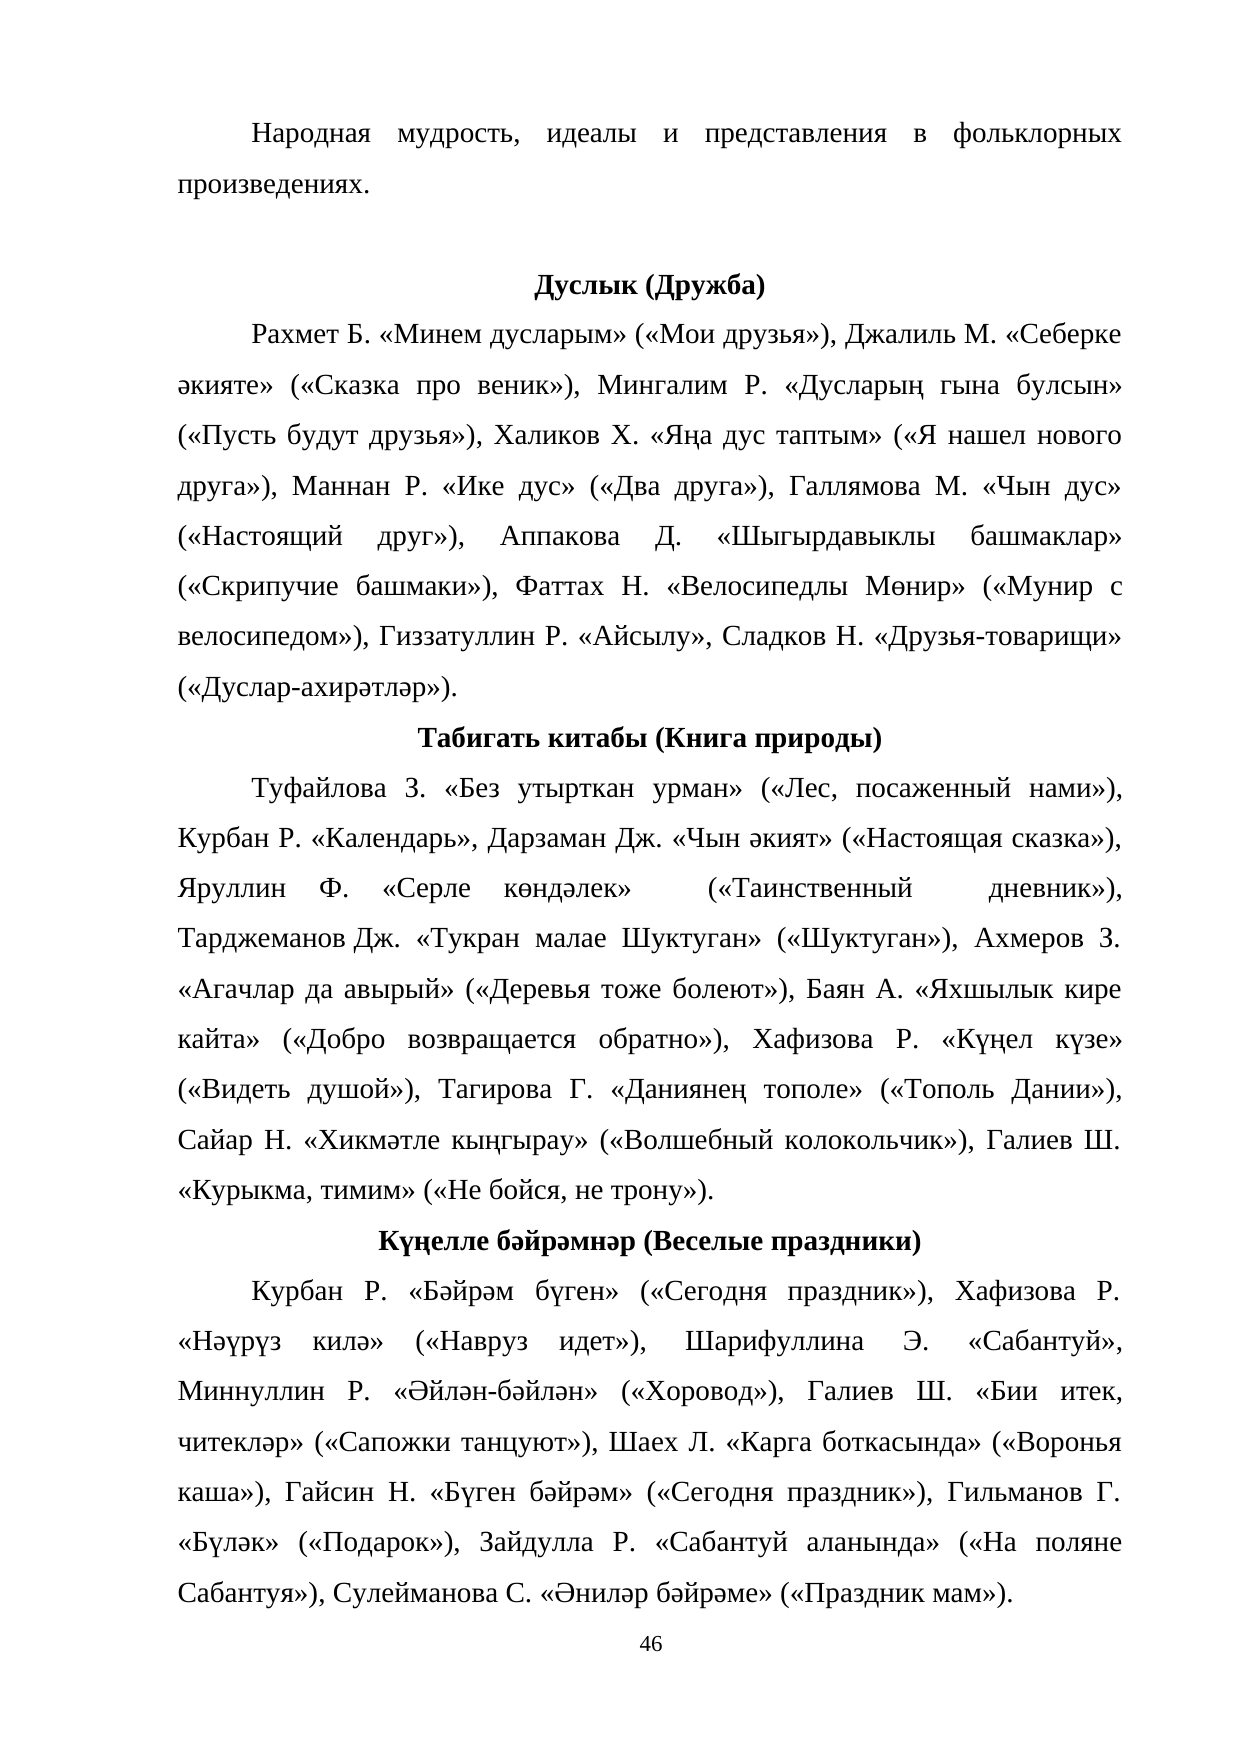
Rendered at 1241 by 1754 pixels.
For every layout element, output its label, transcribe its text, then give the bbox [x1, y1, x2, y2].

text Туфайлова З. «Без утырткан урман» («Лес, посаженный нами»), Курбан Р. «Календарь», Дарзаман Дж. «Чын әкият» («Настоящая сказка»), Яруллин Ф. «Серле көндәлек» («Таинственный дневник»), Тарджеманов Дж. «Тукран малае Шуктуган» («Шуктуган»), Ахмеров З. [177, 770, 1123, 954]
subtitle Табигать китабы (Книга природы) [417, 720, 1180, 753]
text «Бүләк» («Подарок»), Зайдулла Р. «Сабантуй аланында» («На поляне Сабантуя»), Сулейманова С. «Әниләр бәйрәме» («Праздник мам»). [177, 1524, 1122, 1608]
text Рахмет Б. «Минем дусларым» («Мои друзья»), Джалиль М. «Себерке әкияте» («Сказка про веник»), Мингалим Р. «Дусларың гына булсын» («Пусть будут друзья»), Халиков Х. «Яңа дус таптым» («Я нашел нового друга»), Маннан Р. «Ике дус» («Два друга»), Галлямова М. «Чын дус» («Настоящий друг»), Аппакова Д. «Шыгырдавыклы башмаклар» («Скрипучие башмаки»), Фаттах Н. «Велосипедлы Мөнир» («Мунир с велосипедом»), Гиззатуллин Р. «Айсылу», Сладков Н. «Друзья-товарищи» («Дуслар-ахирәтләр»). [177, 317, 1123, 702]
subtitle Күңелле бәйрәмнәр (Веселые праздники) [378, 1223, 1180, 1257]
subtitle Дуслык (Дружба) [534, 267, 1180, 300]
text «Курыкма, тимим» («Не бойся, не трону»). [177, 1172, 1180, 1206]
text «Нәүрүз килә» («Навруз идет»), Шарифуллина Э. «Сабантуй», Миннуллин Р. «Әйлән-бәйлән» («Хоровод»), Галиев Ш. «Бии итек, читекләр» («Сапожки танцуют»), Шаех Л. «Карга боткасында» («Воронья каша»), Гайсин Н. «Бүген бәйрәм» («Сегодня праздник»), Гильманов Г. [177, 1323, 1123, 1508]
text Курбан Р. «Бәйрәм бүген» («Сегодня праздник»), Хафизова Р. [251, 1273, 1180, 1306]
text Народная мудрость, идеалы и представления в фольклорных произведениях. [177, 115, 1122, 199]
text «Агачлар да авырый» («Деревья тоже болеют»), Баян А. «Яхшылык кире кайта» («Добро возвращается обратно»), Хафизова Р. «Күңел күзе» («Видеть душой»), Тагирова Г. «Даниянең тополе» («Тополь Дании»), Сайар Н. «Хикмәтле кыңгырау» («Волшебный колокольчик»), Галиев Ш. [177, 971, 1123, 1155]
